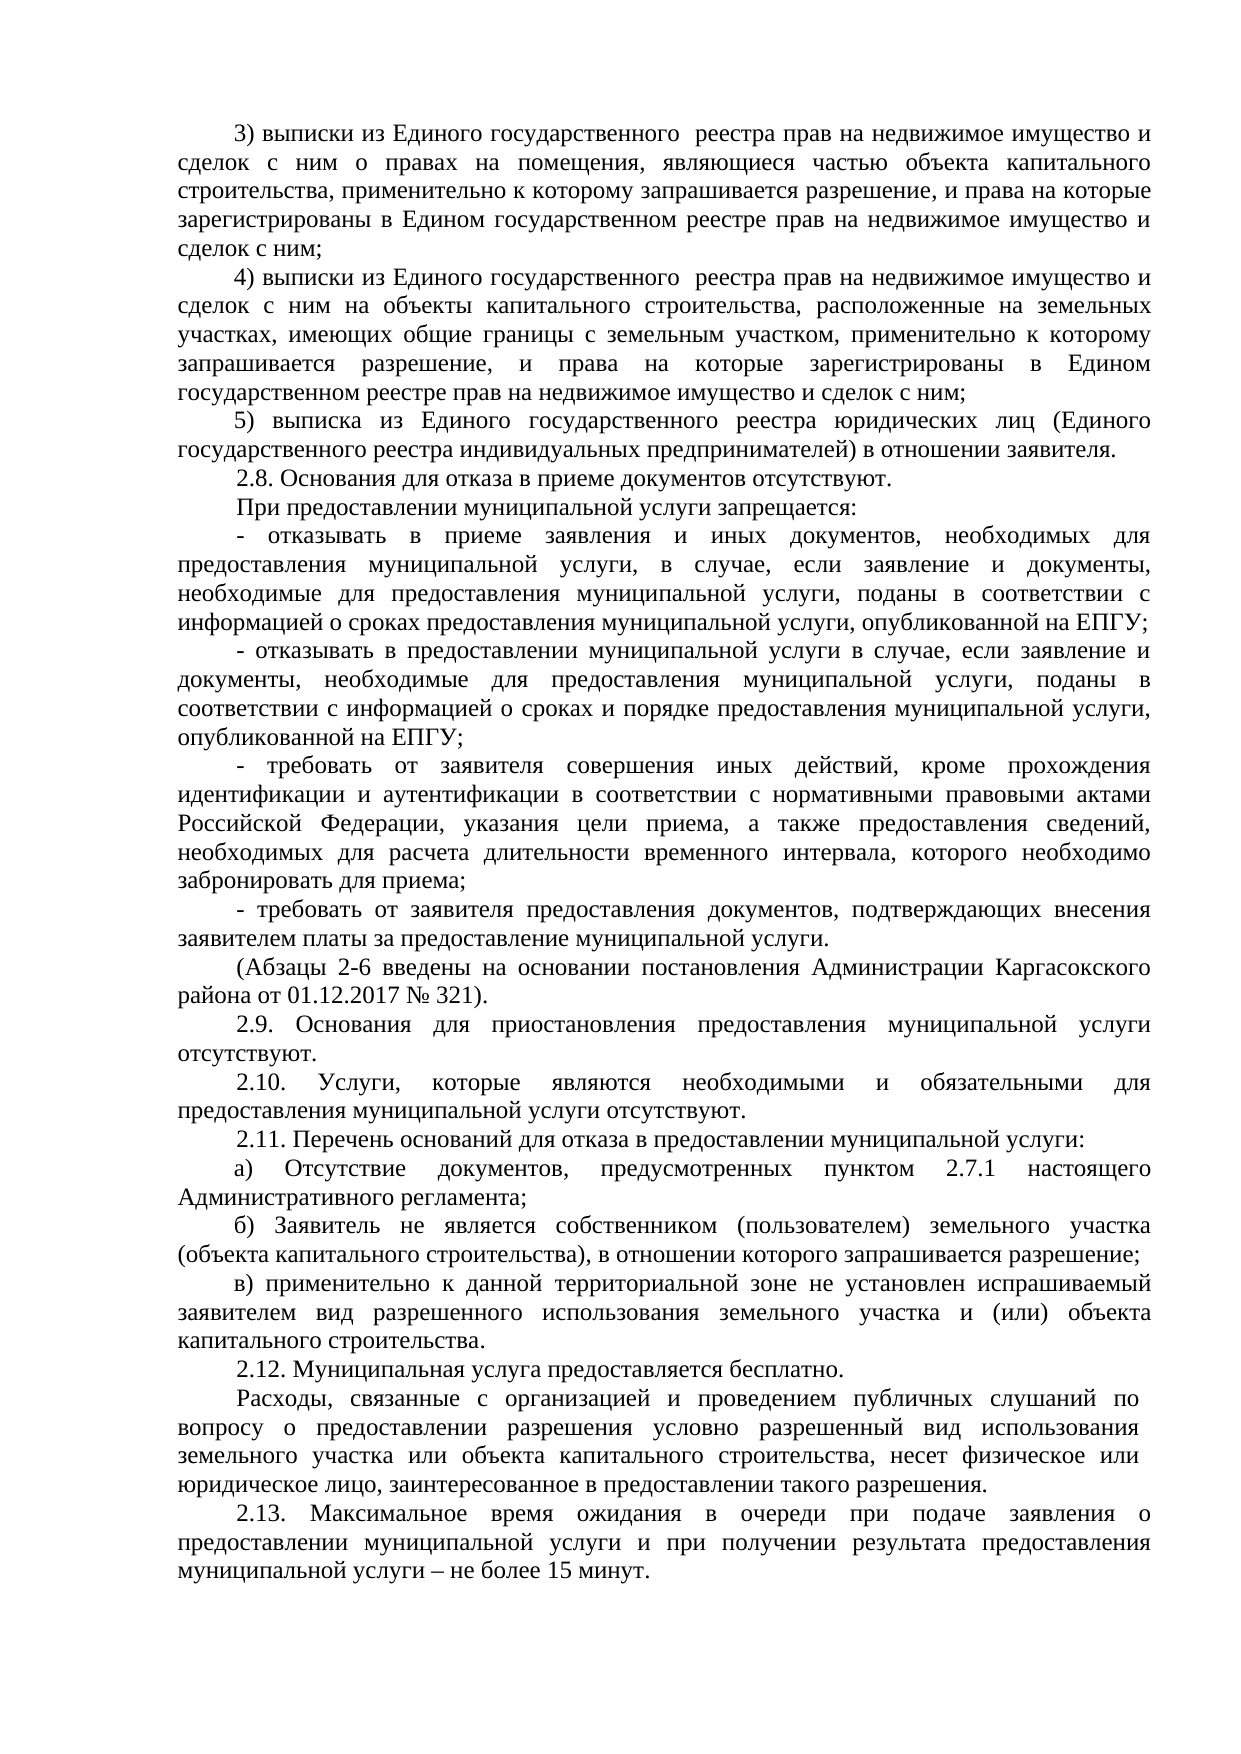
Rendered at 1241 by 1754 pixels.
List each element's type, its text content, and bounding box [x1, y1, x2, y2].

text 2.8. Основания для отказа в приеме документов отсутствуют. [177, 463, 1152, 492]
text 2.11. Перечень оснований для отказа в предоставлении муниципальной услуги: [177, 1124, 1152, 1153]
text - отказывать в приеме заявления и иных документов, необходимых для предоставления муниципальной услуги, в случае, если заявление и документы, необходимые для предоставления муниципальной услуги, поданы в соответствии с информацией о сроках предоставления муниципальной услуги, опубликованной на ЕПГУ; [177, 521, 1152, 636]
text 2.13. Максимальное время ожидания в очереди при подаче заявления о предоставлении муниципальной услуги и при получении результата предоставления муниципальной услуги – не более 15 минут. [177, 1498, 1152, 1584]
text - требовать от заявителя предоставления документов, подтверждающих внесения заявителем платы за предоставление муниципальной услуги. [177, 894, 1152, 952]
text 4) выписки из Единого государственного реестра прав на недвижимое имущество и сделок с ним на объекты капитального строительства, расположенные на земельных участках, имеющих общие границы с земельным участком, применительно к которому запрашивается разрешение, и права на которые зарегистрированы в Едином государственном реестре прав на недвижимое имущество и сделок с ним; [177, 262, 1152, 406]
text 2.10. Услуги, которые являются необходимыми и обязательными для предоставления муниципальной услуги отсутствуют. [177, 1067, 1152, 1124]
text 2.12. Муниципальная услуга предоставляется бесплатно. [177, 1354, 1140, 1383]
text 2.9. Основания для приостановления предоставления муниципальной услуги отсутствуют. [177, 1009, 1152, 1067]
text - отказывать в предоставлении муниципальной услуги в случае, если заявление и документы, необходимые для предоставления муниципальной услуги, поданы в соответствии с информацией о сроках и порядке предоставления муниципальной услуги, опубликованной на ЕПГУ; [177, 636, 1152, 751]
text б) Заявитель не является собственником (пользователем) земельного участка (объекта капитального строительства), в отношении которого запрашивается разрешение; [177, 1211, 1152, 1268]
text (Абзацы 2-6 введены на основании постановления Администрации Каргасокского района от 01.12.2017 № 321). [177, 952, 1152, 1009]
text При предоставлении муниципальной услуги запрещается: [177, 492, 1152, 521]
text - требовать от заявителя совершения иных действий, кроме прохождения идентификации и аутентификации в соответствии с нормативными правовыми актами Российской Федерации, указания цели приема, а также предоставления сведений, необходимых для расчета длительности временного интервала, которого необходимо забронировать для приема; [177, 751, 1152, 894]
text в) применительно к данной территориальной зоне не установлен испрашиваемый заявителем вид разрешенного использования земельного участка и (или) объекта капитального строительства. [177, 1268, 1152, 1354]
text 3) выписки из Единого государственного реестра прав на недвижимое имущество и сделок с ним о правах на помещения, являющиеся частью объекта капитального строительства, применительно к которому запрашивается разрешение, и права на которые зарегистрированы в Едином государственном реестре прав на недвижимое имущество и сделок с ним; [177, 118, 1152, 262]
text Расходы, связанные с организацией и проведением публичных слушаний по вопросу о предоставлении разрешения условно разрешенный вид использования земельного участка или объекта капитального строительства, несет физическое или юридическое лицо, заинтересованное в предоставлении такого разрешения. [177, 1383, 1140, 1498]
text 5) выписка из Единого государственного реестра юридических лиц (Единого государственного реестра индивидуальных предпринимателей) в отношении заявителя. [177, 406, 1152, 463]
text а) Отсутствие документов, предусмотренных пунктом 2.7.1 настоящего Административного регламента; [177, 1153, 1152, 1211]
